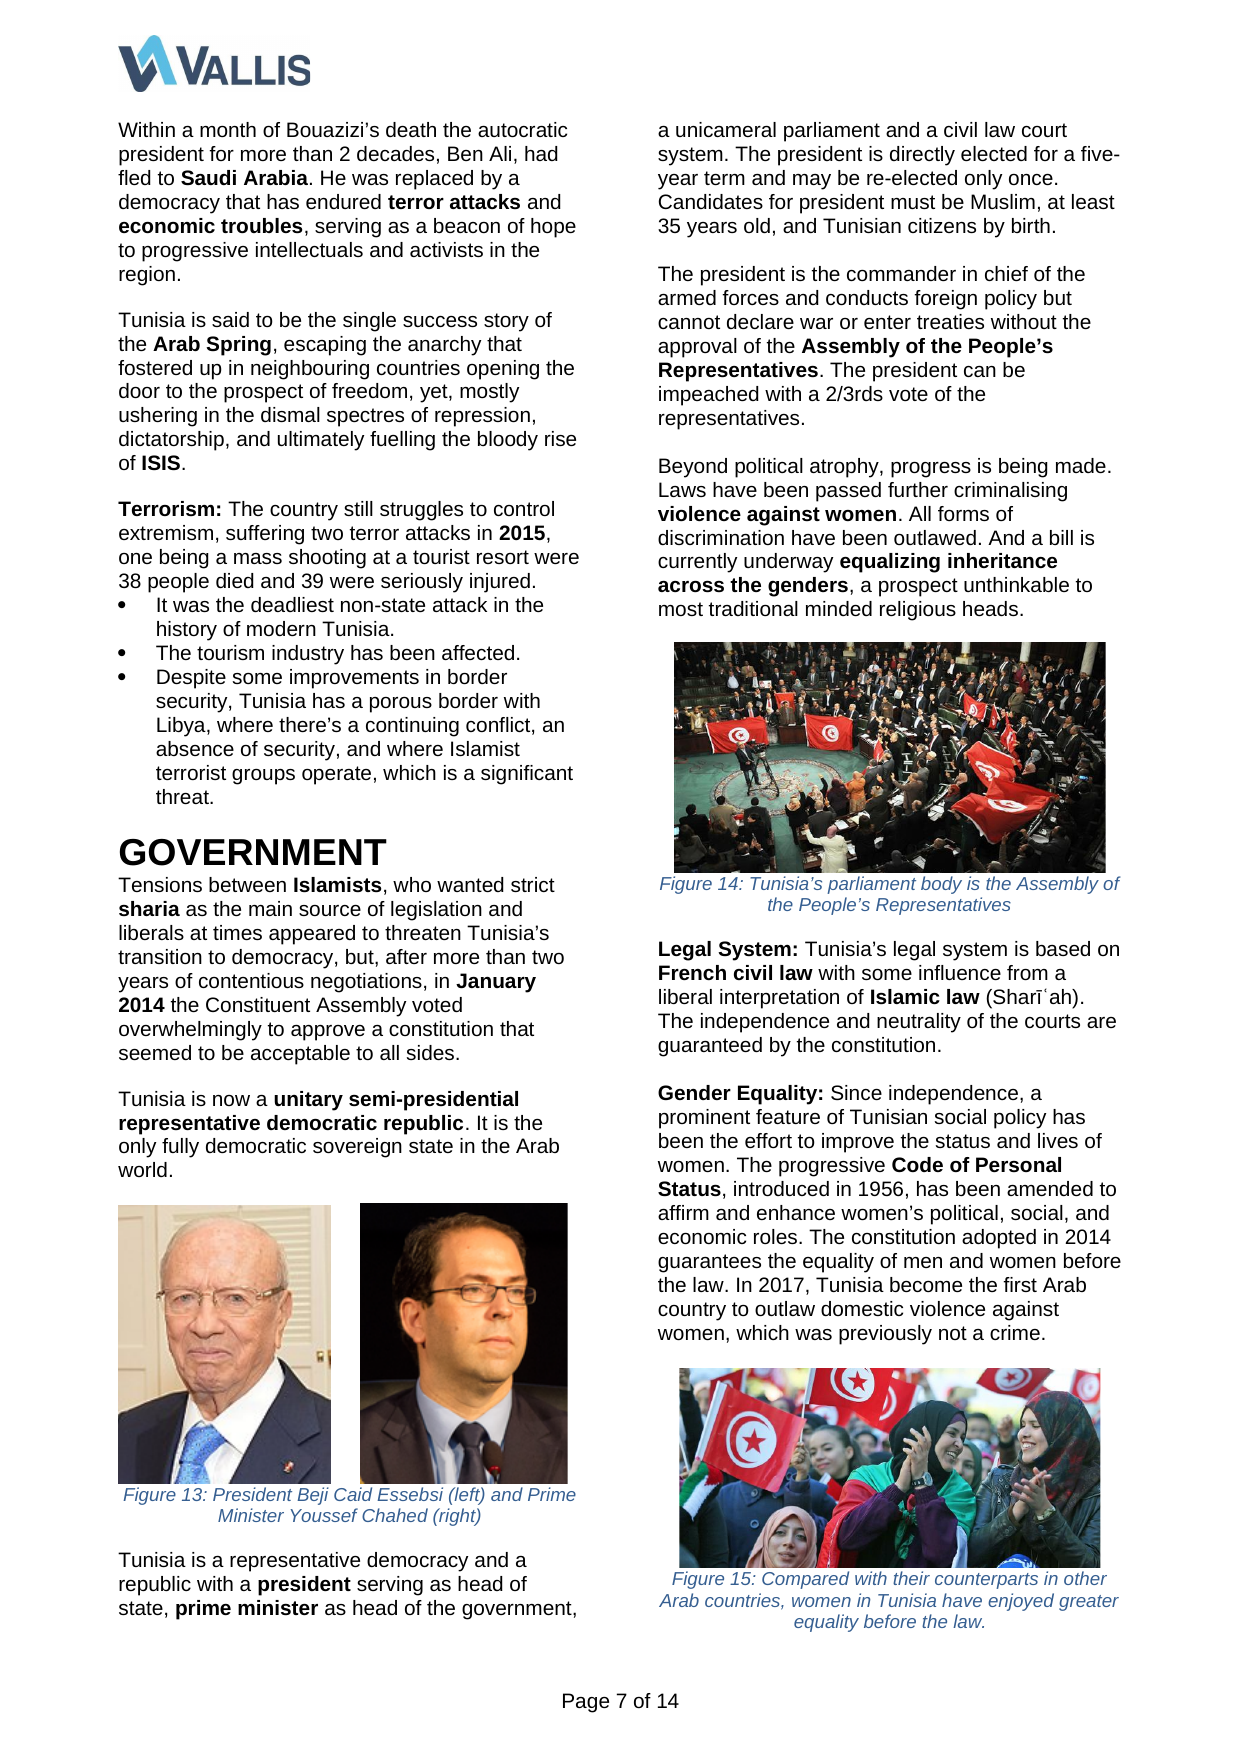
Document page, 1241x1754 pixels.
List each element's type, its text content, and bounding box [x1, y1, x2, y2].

text Figure 14: Tunisia’s parliament body is the Assembly of the People’s Representatives [658, 872, 1122, 916]
text Terrorism: The country still struggles to control extremism, suffering two terror attacks in 2015, one being a mass shooting at a tourist resort were 38 people died and 39 were seriously injured. [118, 497, 583, 592]
picture [674, 642, 1106, 873]
text Tunisia is a representative democracy and a republic with a president serving as head of state, prime minister as head of the government, a unicameral parliament and a civil law court system. The president is directly elected for a five-year term and may be re-elected only once. Candidates for president must be Muslim, at least 35 years old, and Tunisian citizens by birth. [118, 1548, 583, 1620]
text Figure 15: Compared with their counterparts in other Arab countries, women in Tunisia have enjoyed greater equality before the law. [658, 1568, 1122, 1633]
text Tunisia is now a unitary semi-presidential representative democratic republic. It is the only fully democratic sovereign state in the Arab world. [118, 1086, 583, 1182]
text Beyond political atrophy, progress is being made. Laws have been passed further criminalising violence against women. All forms of discrimination have been outlawed. And a bill is currently underway equalizing inheritance across the genders, a prospect unthinkable to most traditional minded religious heads. [658, 453, 1122, 621]
list Despite some improvements in border security, Tunisia has a porous border with Libya, where there’s a continuing conflict, an absence of security, and where Islamist terrorist groups operate, which is a significant threat. [118, 664, 583, 808]
text Tensions between Islamists, who wanted strict sharia as the main source of legislation and liberals at times appeared to threaten Tunisia’s transition to democracy, but, after more than two years of contentious negotiations, in January 2014 the Constituent Assembly voted overwhelmingly to approve a constitution that seemed to be acceptable to all sides. [118, 873, 583, 1065]
text Gender Equality: Since independence, a prominent feature of Tunisian social policy has been the effort to improve the status and lives of women. The progressive Code of Personal Status, introduced in 1956, has been amended to affirm and enhance women’s political, social, and economic roles. The constitution adopted in 2014 guarantees the equality of men and women before the law. In 2017, Tunisia become the first Arab country to outlaw domestic violence against women, which was previously not a crime. [658, 1081, 1122, 1344]
text Tunisia is said to be the single success story of the Arab Spring, escaping the anarchy that fostered up in neighbouring countries opening the door to the prospect of freedom, yet, mostly ushering in the dismal spectres of repression, dictatorship, and ultimately fuelling the bloody rise of ISIS. [118, 307, 583, 475]
text Legal System: Tunisia’s legal system is based on French civil law with some influence from a liberal interpretation of Islamic law (Sharīʿah). The independence and neutrality of the courts are guaranteed by the constitution. [658, 937, 1122, 1057]
picture [118, 1205, 331, 1484]
text Figure 13: President Beji Caid Essebsi (left) and Prime Minister Youssef Chahed (right) [118, 1484, 583, 1527]
text Tunisia is a representative democracy and a republic with a president serving as head of state, prime minister as head of the government, a unicameral parliament and a civil law court system. The president is directly elected for a five-year term and may be re-elected only once. Candidates for president must be Muslim, at least 35 years old, and Tunisian citizens by birth. [658, 118, 1122, 238]
text The president is the commander in chief of the armed forces and conducts foreign policy but cannot declare war or enter treaties without the approval of the Assembly of the People’s Representatives. The president can be impeached with a 2/3rds vote of the representatives. [658, 262, 1122, 429]
list It was the deadliest non-state attack in the history of modern Tunisia. [118, 592, 583, 641]
text GOVERNMENT [118, 830, 583, 873]
picture [360, 1203, 568, 1484]
text Within a month of Bouazizi’s death the autocratic president for more than 2 decades, Ben Ali, had fled to Saudi Arabia. He was replaced by a democracy that has endured terror attacks and economic troubles, serving as a beacon of hope to progressive intellectuals and activists in the region. [118, 118, 583, 286]
picture [679, 1368, 1101, 1568]
picture [118, 35, 311, 92]
list The tourism industry has been affected. [118, 641, 583, 664]
